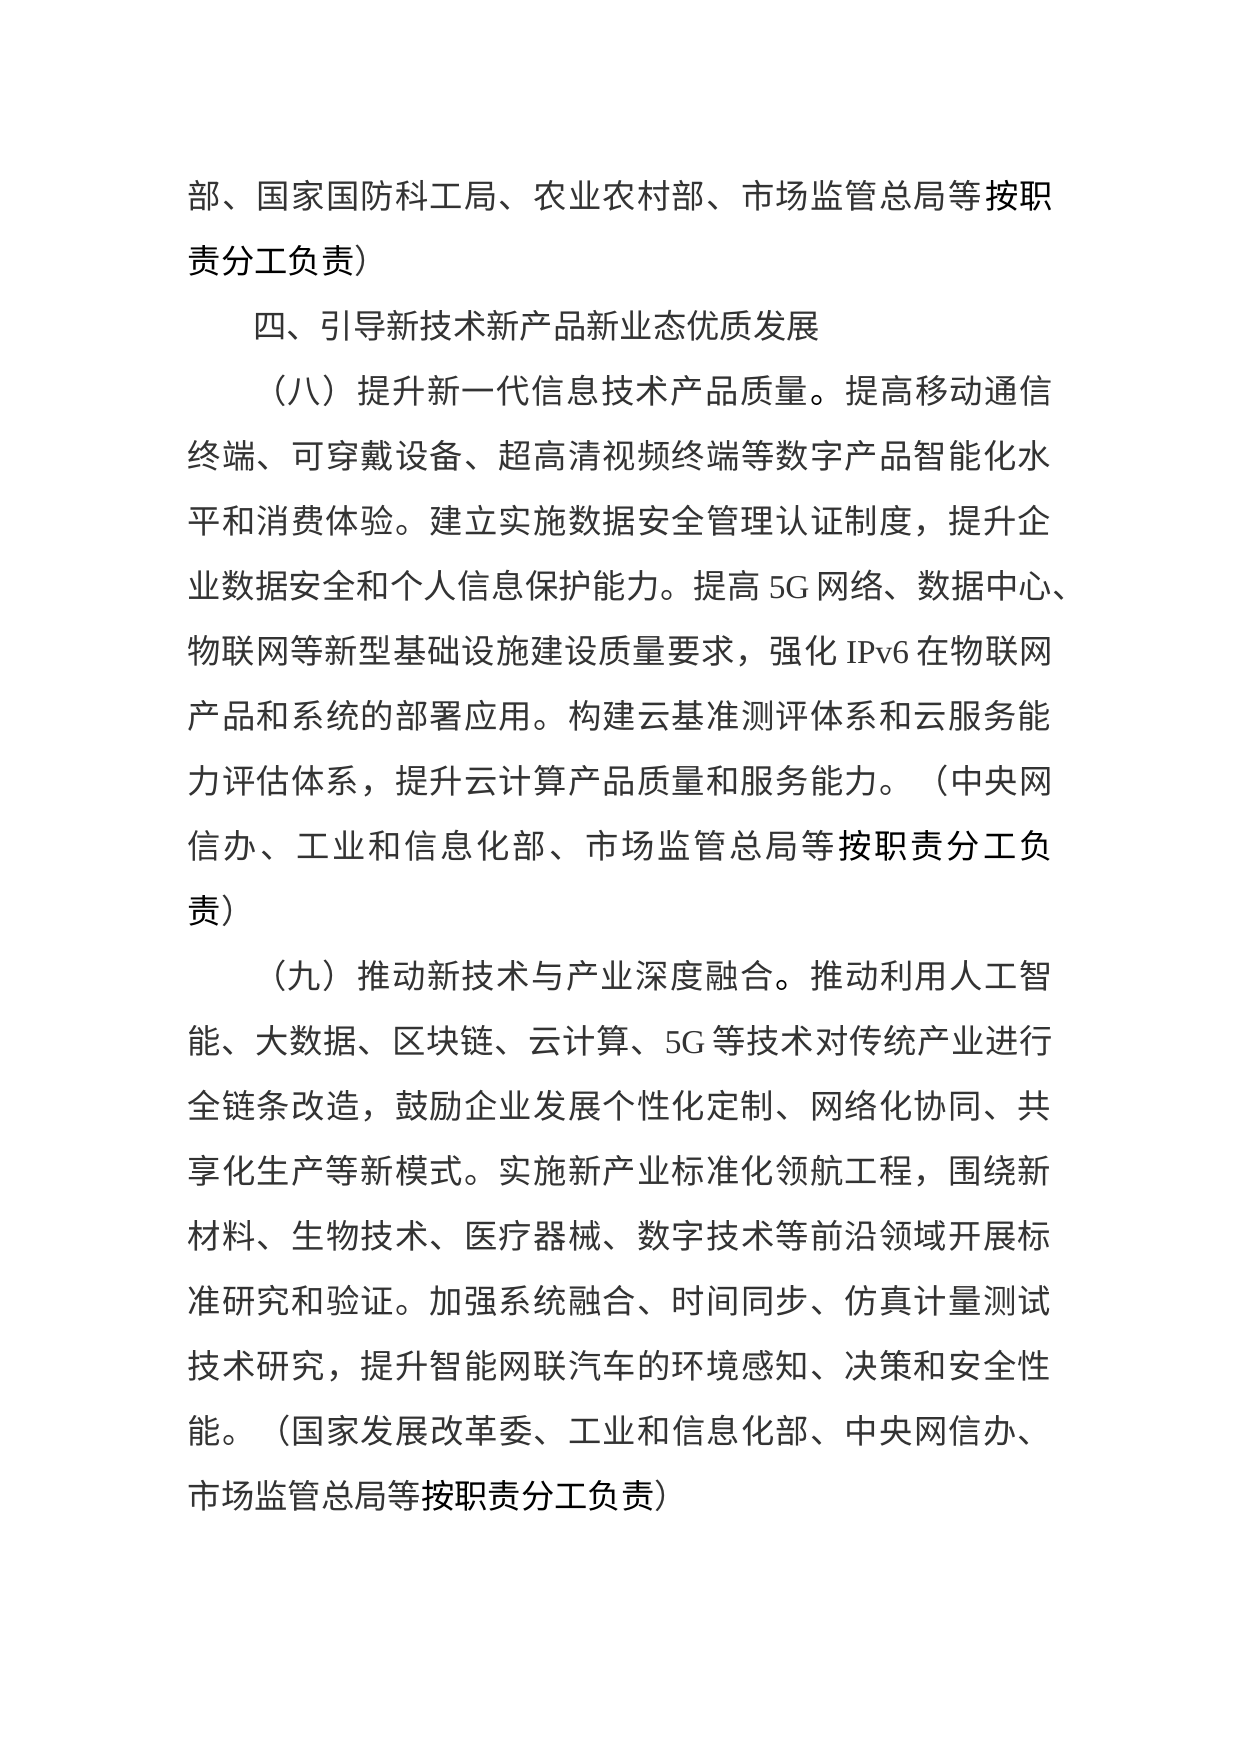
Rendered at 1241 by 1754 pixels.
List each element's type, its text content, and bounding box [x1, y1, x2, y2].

text 四、引导新技术新产品新业态优质发展 [187, 292, 1053, 357]
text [187, 162, 1053, 292]
text （九）推动新技术与产业深度融合。推动利用人工智能、大数据、区块链、云计算、5G等技术对传统产业进行全链条改造，鼓励企业发展个性化定制、网络化协同、共享化生产等新模式。实施新产业标准化领航工程，围绕新材料、生物技术、医疗器械、数字技术等前沿领域开展标准研究和验证。加强系统融合、时间同步、仿真计量测试技术研究，提升智能网联汽车的环境感知、决策和安全性能。（国家发展改革委、工业和信息化部、中央网信办、市场监管总局等按职责分工负责） [187, 942, 1053, 1527]
text （八）提升新一代信息技术产品质量。提高移动通信终端、可穿戴设备、超高清视频终端等数字产品智能化水平和消费体验。建立实施数据安全管理认证制度，提升企业数据安全和个人信息保护能力。提高5G网络、数据中心、物联网等新型基础设施建设质量要求，强化IPv6在物联网产品和系统的部署应用。构建云基准测评体系和云服务能力评估体系，提升云计算产品质量和服务能力。（中央网信办、工业和信息化部、市场监管总局等按职责分工负责） [187, 357, 1053, 942]
